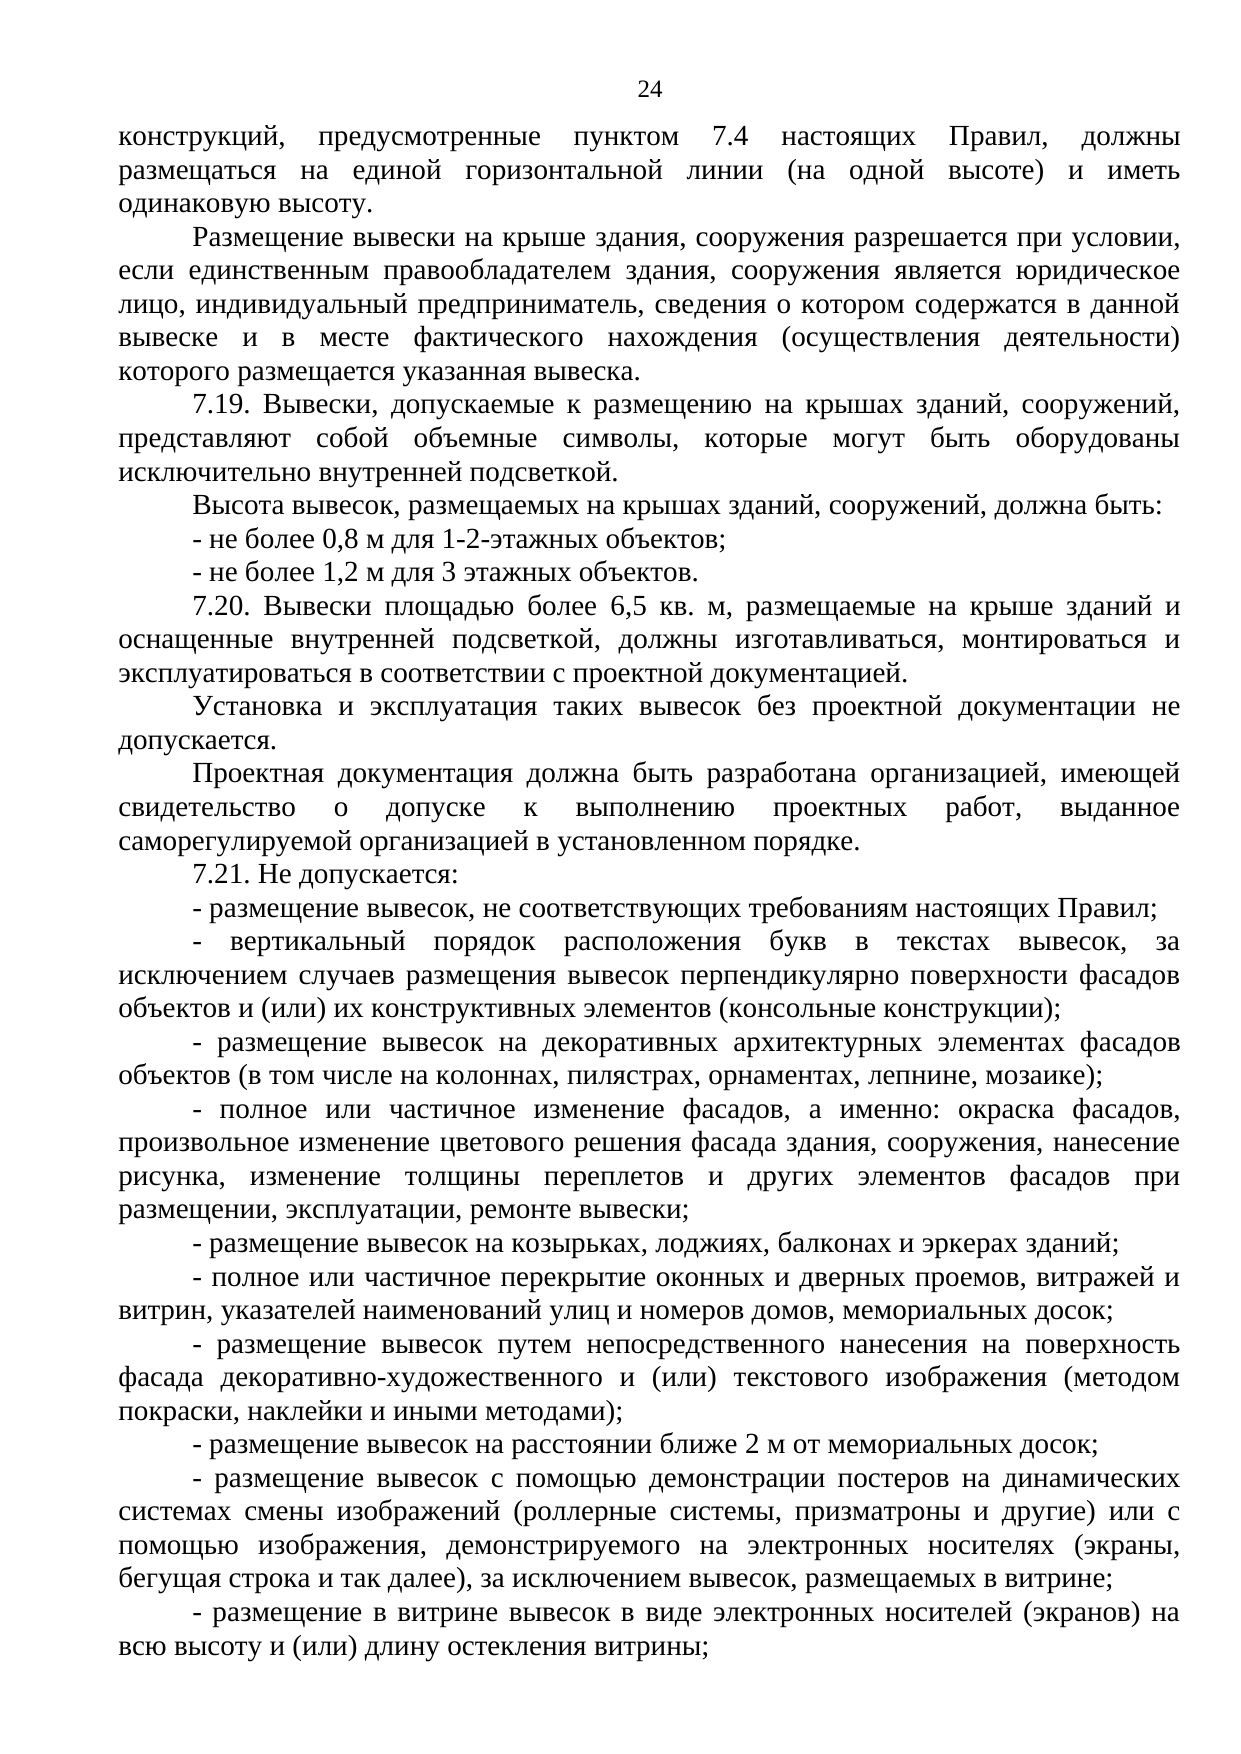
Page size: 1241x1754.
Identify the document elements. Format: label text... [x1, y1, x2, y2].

text 7.21. Не допускается: [118, 856, 1181, 890]
text - не более 1,2 м для 3 этажных объектов. [118, 554, 1181, 588]
text 7.20. Вывески площадью более 6,5 кв. м, размещаемые на крыше зданий и оснащенные внутренней подсветкой, должны изготавливаться, монтироваться и эксплуатироваться в соответствии с проектной документацией. [118, 588, 1181, 688]
text - размещение в витрине вывесок в виде электронных носителей (экранов) на всю высоту и (или) длину остекления витрины; [118, 1594, 1181, 1661]
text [118, 118, 1181, 219]
text Проектная документация должна быть разработана организацией, имеющей свидетельство о допуске к выполнению проектных работ, выданное саморегулируемой организацией в установленном порядке. [118, 756, 1181, 856]
text - полное или частичное перекрытие оконных и дверных проемов, витражей и витрин, указателей наименований улиц и номеров домов, мемориальных досок; [118, 1259, 1181, 1326]
text - размещение вывесок путем непосредственного нанесения на поверхность фасада декоративно-художественного и (или) текстового изображения (методом покраски, наклейки и иными методами); [118, 1326, 1181, 1426]
text - не более 0,8 м для 1-2-этажных объектов; [118, 521, 1181, 554]
text - размещение вывесок, не соответствующих требованиям настоящих Правил; [118, 890, 1181, 923]
text - полное или частичное изменение фасадов, а именно: окраска фасадов, произвольное изменение цветового решения фасада здания, сооружения, нанесение рисунка, изменение толщины переплетов и других элементов фасадов при размещении, эксплуатации, ремонте вывески; [118, 1091, 1181, 1225]
text Установка и эксплуатация таких вывесок без проектной документации не допускается. [118, 688, 1181, 756]
text Размещение вывески на крыше здания, сооружения разрешается при условии, если единственным правообладателем здания, сооружения является юридическое лицо, индивидуальный предприниматель, сведения о котором содержатся в данной вывеске и в месте фактического нахождения (осуществления деятельности) которого размещается указанная вывеска. [118, 219, 1181, 387]
text 7.19. Вывески, допускаемые к размещению на крышах зданий, сооружений, представляют собой объемные символы, которые могут быть оборудованы исключительно внутренней подсветкой. [118, 387, 1181, 487]
text Высота вывесок, размещаемых на крышах зданий, сооружений, должна быть: [118, 487, 1181, 521]
text - размещение вывесок на декоративных архитектурных элементах фасадов объектов (в том числе на колоннах, пилястрах, орнаментах, лепнине, мозаике); [118, 1024, 1181, 1091]
text - размещение вывесок на козырьках, лоджиях, балконах и эркерах зданий; [118, 1225, 1181, 1259]
text - размещение вывесок с помощью демонстрации постеров на динамических системах смены изображений (роллерные системы, призматроны и другие) или с помощью изображения, демонстрируемого на электронных носителях (экраны, бегущая строка и так далее), за исключением вывесок, размещаемых в витрине; [118, 1460, 1181, 1594]
text - вертикальный порядок расположения букв в текстах вывесок, за исключением случаев размещения вывесок перпендикулярно поверхности фасадов объектов и (или) их конструктивных элементов (консольные конструкции); [118, 923, 1181, 1024]
text - размещение вывесок на расстоянии ближе 2 м от мемориальных досок; [118, 1426, 1181, 1460]
